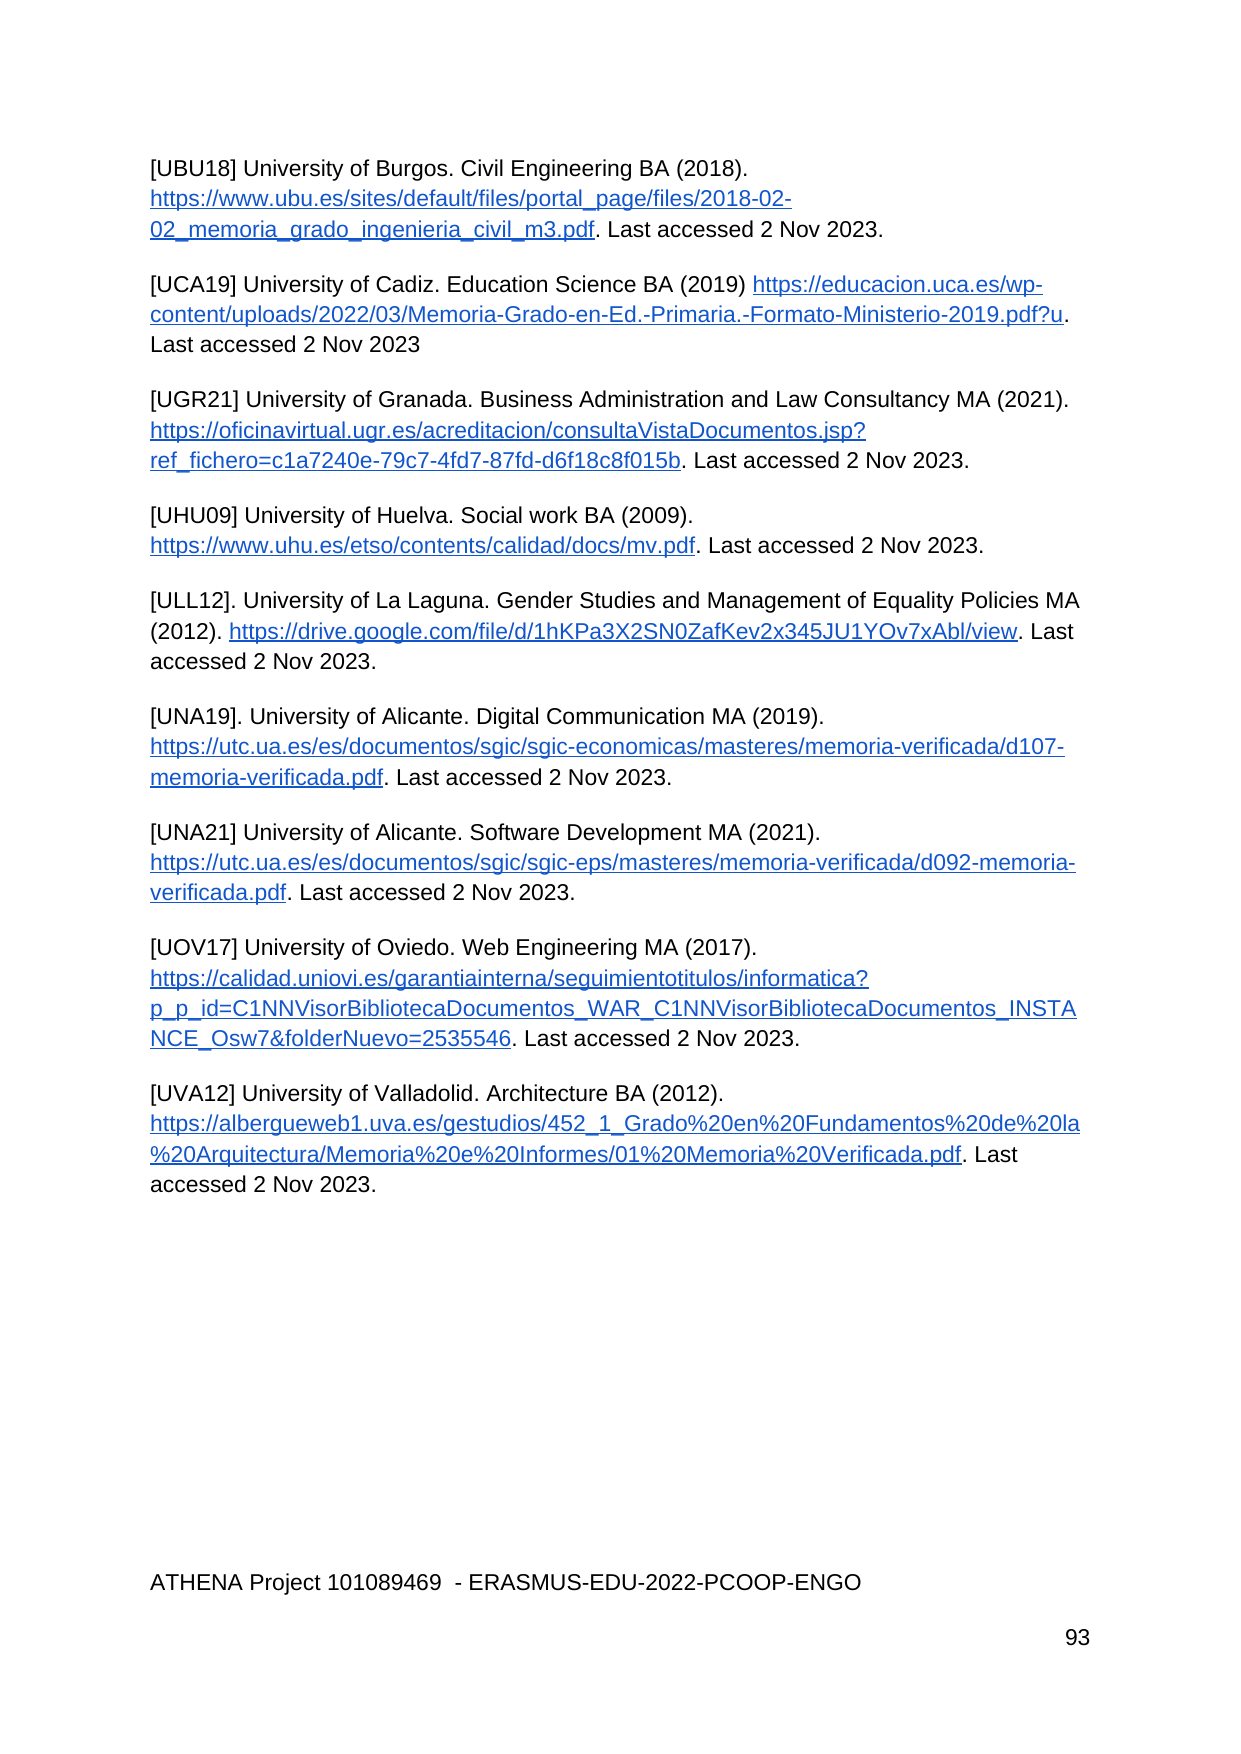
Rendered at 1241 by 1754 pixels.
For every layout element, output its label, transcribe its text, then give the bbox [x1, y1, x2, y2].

text [UHU09] University of Huelva. Social work BA (2009). https://www.uhu.es/etso/contents/calidad/docs/mv.pdf. Last accessed 2 Nov 2023. [150, 502, 1090, 559]
text [UVA12] University of Valladolid. Architecture BA (2012). https://albergueweb1.uva.es/gestudios/452_1_Grado%20en%20Fundamentos%20de%20la%20Arquitectura/Memoria%20e%20Informes/01%20Memoria%20Verificada.pdf. Last accessed 2 Nov 2023. [150, 1080, 1090, 1197]
text [UNA21] University of Alicante. Software Development MA (2021). https://utc.ua.es/es/documentos/sgic/sgic-eps/masteres/memoria-verificada/d092-memoria-verificada.pdf. Last accessed 2 Nov 2023. [150, 819, 1090, 906]
text [ULL12]. University of La Laguna. Gender Studies and Management of Equality Policies MA (2012). https://drive.google.com/file/d/1hKPa3X2SN0ZafKev2x345JU1YOv7xAbl/view. Last accessed 2 Nov 2023. [150, 587, 1090, 674]
text [UOV17] University of Oviedo. Web Engineering MA (2017). https://calidad.uniovi.es/garantiainterna/seguimientotitulos/informatica?p_p_id=C1NNVisorBibliotecaDocumentos_WAR_C1NNVisorBibliotecaDocumentos_INSTANCE_Osw7&folderNuevo=2535546. Last accessed 2 Nov 2023. [150, 934, 1090, 1051]
text [UBU18] University of Burgos. Civil Engineering BA (2018). https://www.ubu.es/sites/default/files/portal_page/files/2018-02-02_memoria_grado_ingenieria_civil_m3.pdf. Last accessed 2 Nov 2023. [150, 155, 1090, 242]
text [UCA19] University of Cadiz. Education Science BA (2019) https://educacion.uca.es/wp-content/uploads/2022/03/Memoria-Grado-en-Ed.-Primaria.-Formato-Ministerio-2019.pdf?u. Last accessed 2 Nov 2023 [150, 271, 1090, 358]
text [UGR21] University of Granada. Business Administration and Law Consultancy MA (2021). https://oficinavirtual.ugr.es/acreditacion/consultaVistaDocumentos.jsp?ref_fichero=c1a7240e-79c7-4fd7-87fd-d6f18c8f015b. Last accessed 2 Nov 2023. [150, 386, 1090, 473]
text [UNA19]. University of Alicante. Digital Communication MA (2019). https://utc.ua.es/es/documentos/sgic/sgic-economicas/masteres/memoria-verificada/d107-memoria-verificada.pdf. Last accessed 2 Nov 2023. [150, 703, 1090, 790]
